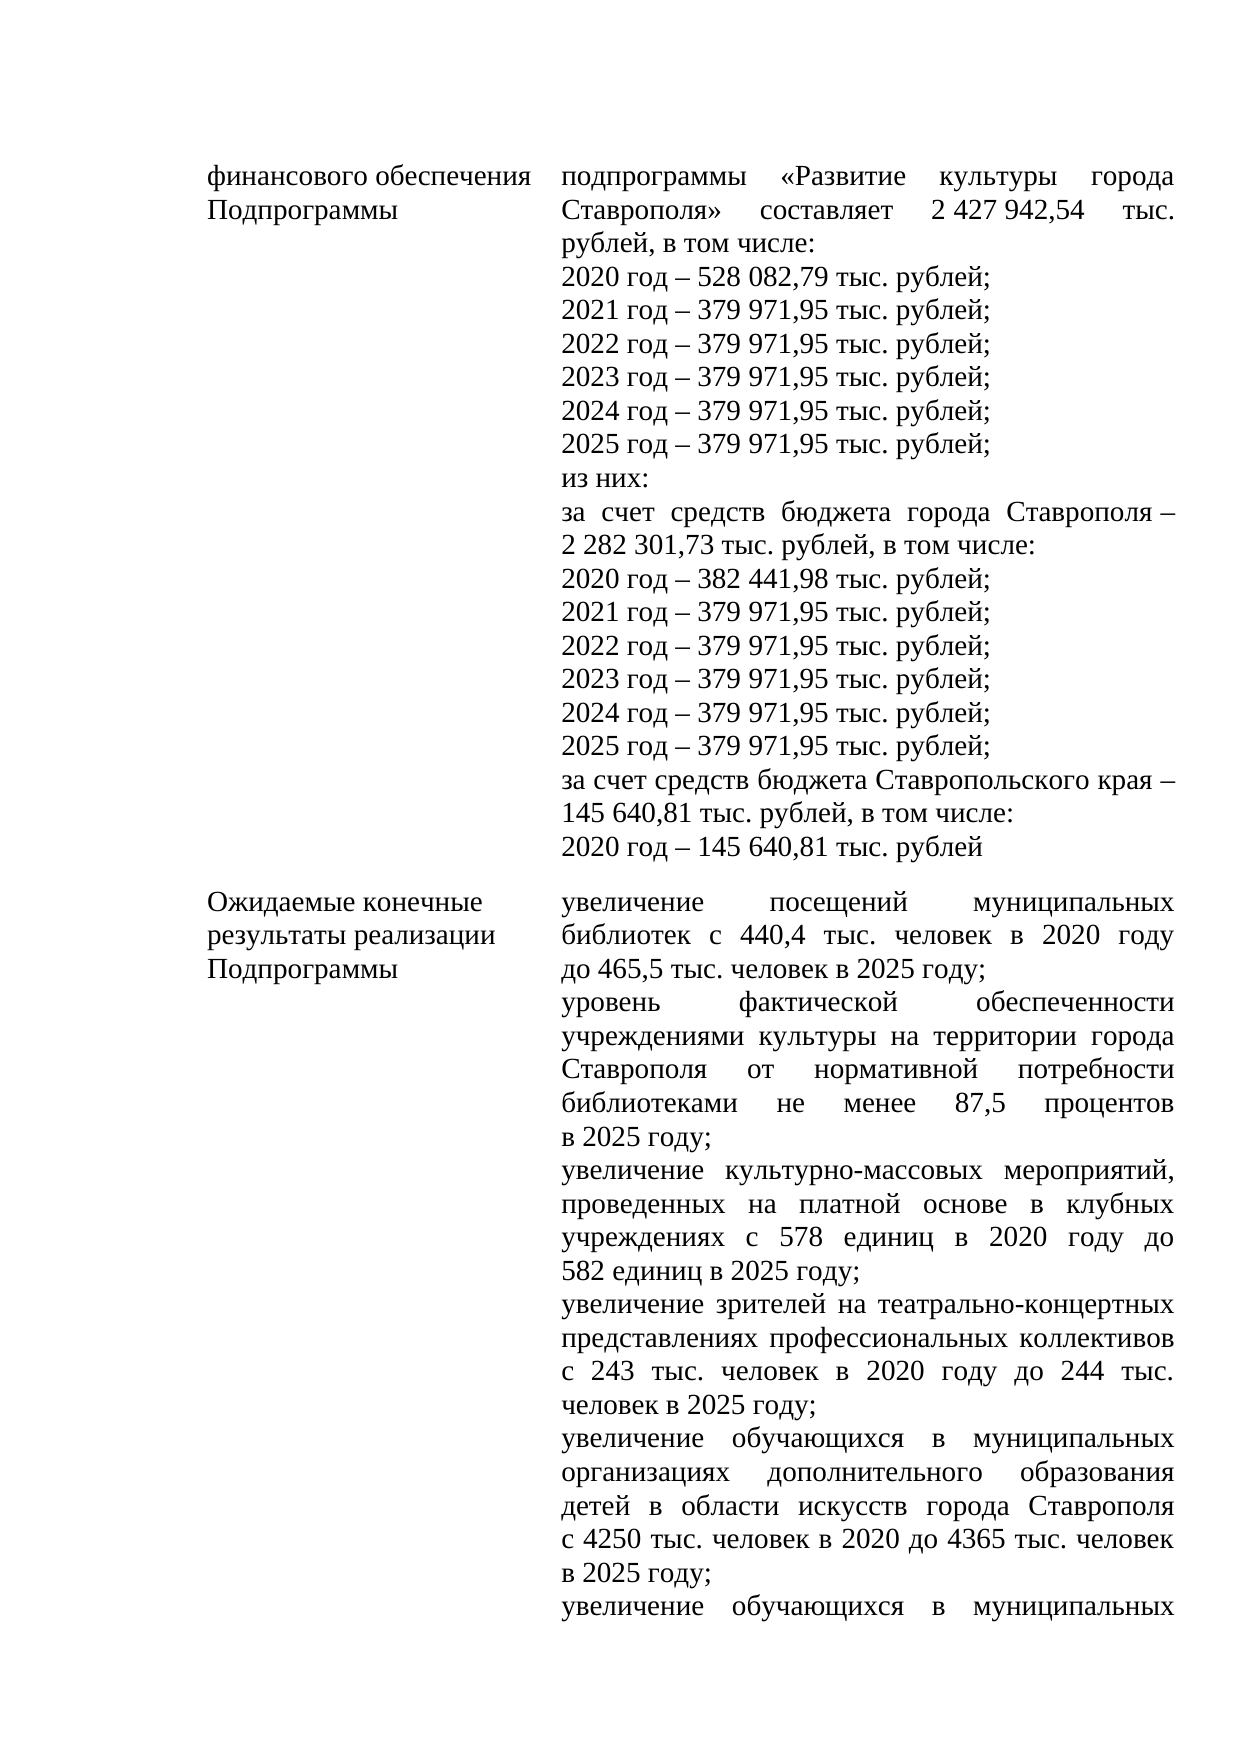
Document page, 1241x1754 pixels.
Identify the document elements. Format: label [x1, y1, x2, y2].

table_cell [555, 873, 1181, 1632]
table_cell [555, 148, 1181, 873]
table_cell [200, 148, 554, 873]
table_cell [200, 873, 554, 1632]
